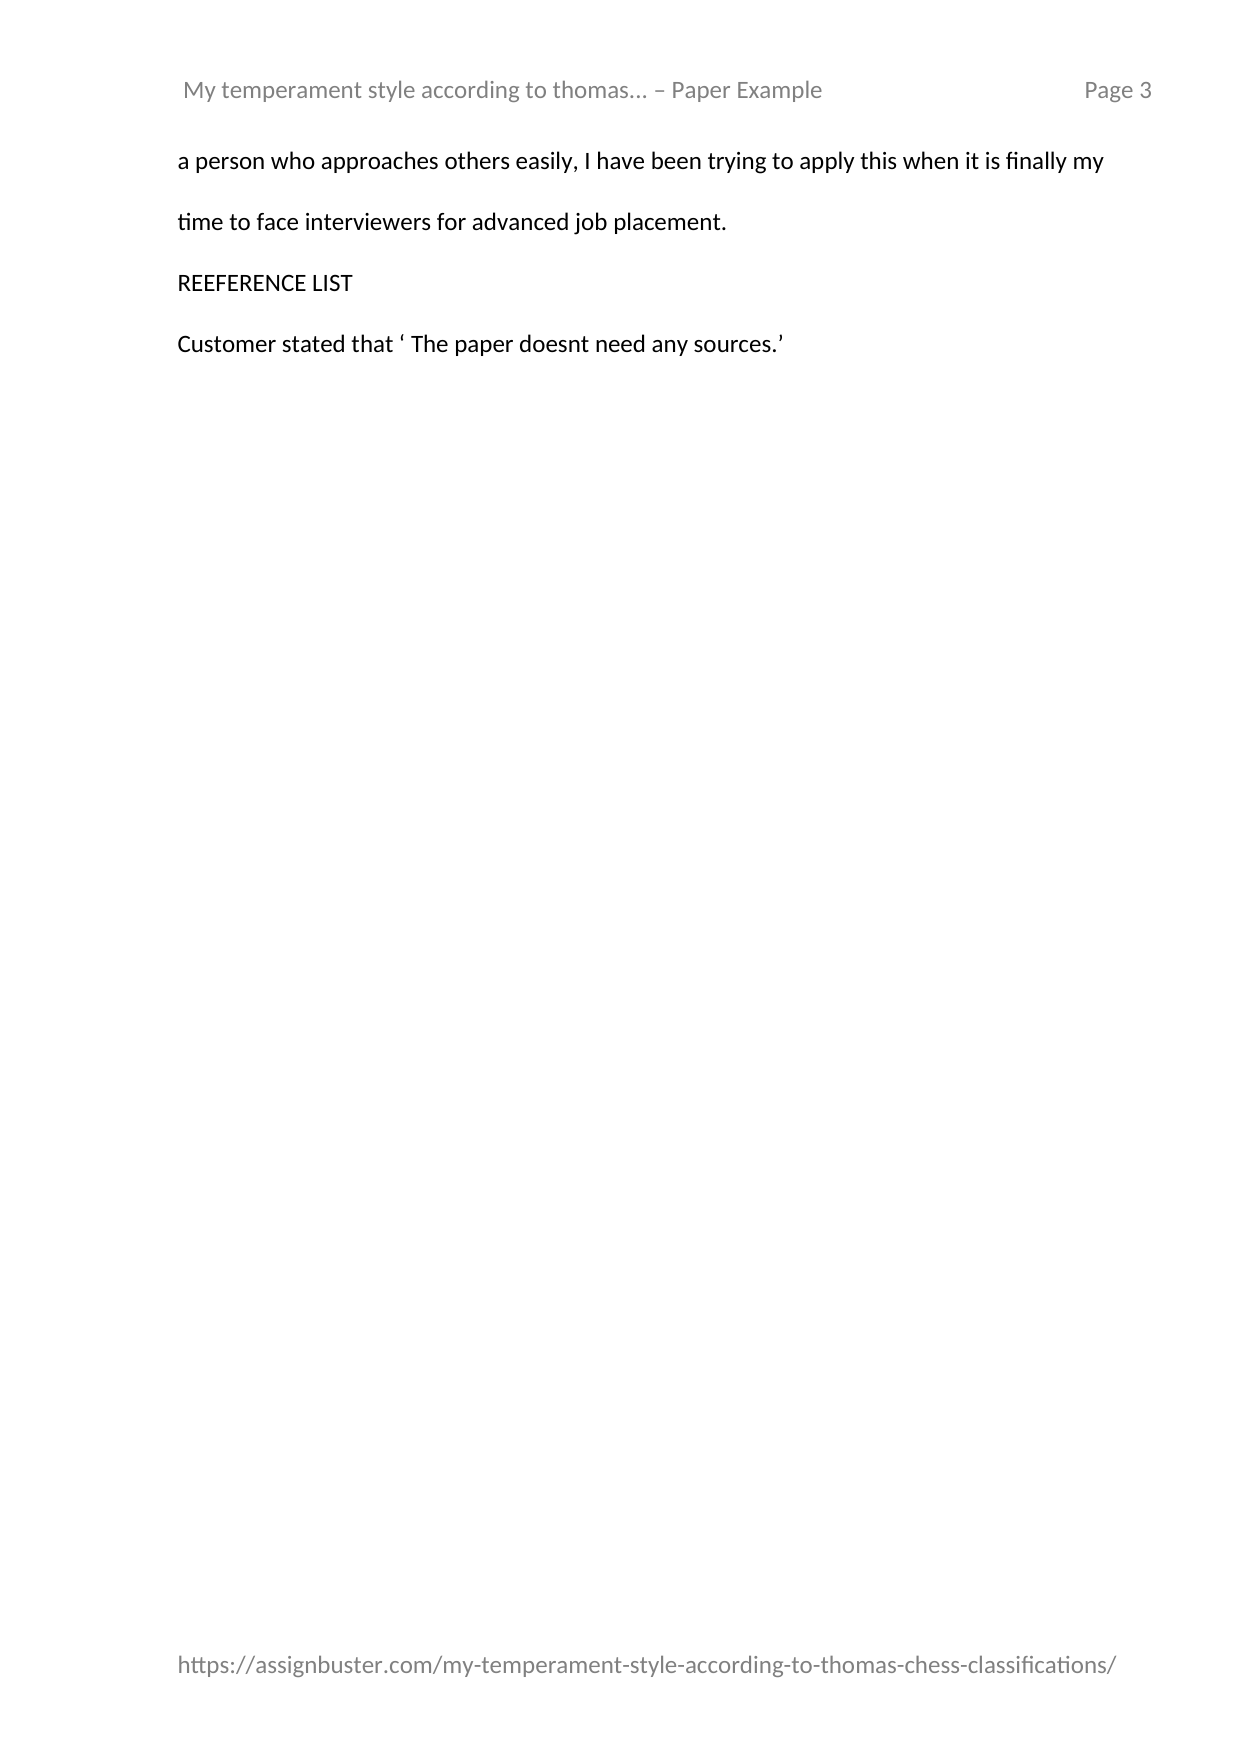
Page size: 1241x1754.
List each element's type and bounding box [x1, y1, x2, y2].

text [177, 145, 1152, 359]
